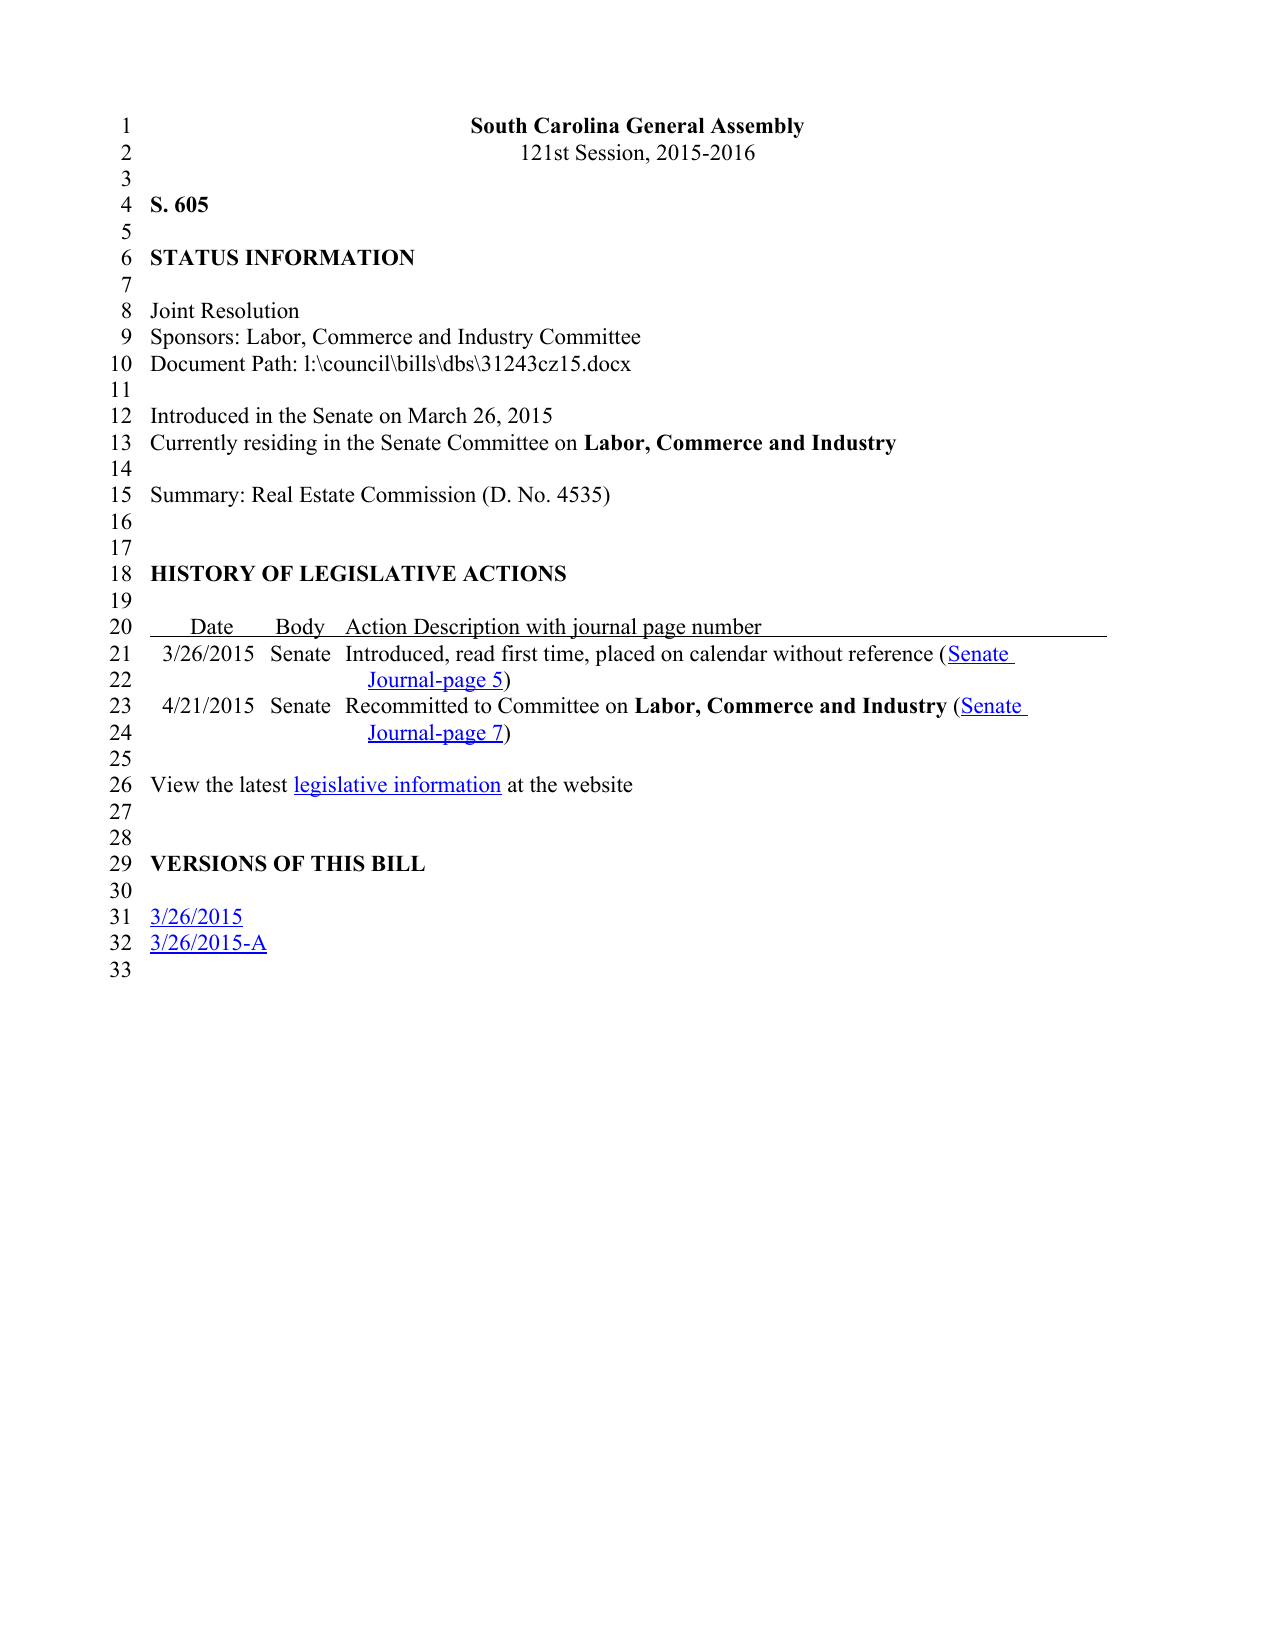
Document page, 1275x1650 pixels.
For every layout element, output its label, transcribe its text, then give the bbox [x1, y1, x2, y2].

text 4/21/2015 Senate Recommitted to Committee on Labor, Commerce and Industry (Senate Journal-page 7) [150, 692, 1125, 745]
text 3/26/2015 [150, 903, 1125, 929]
text 3/26/2015 Senate Introduced, read first time, placed on calendar without reference (Senate Journal-page 5) [150, 639, 1125, 692]
text 3/26/2015-A [150, 929, 1125, 956]
text Joint Resolution [150, 297, 1125, 323]
text South Carolina General Assembly [150, 112, 1125, 139]
text STATUS INFORMATION [150, 244, 1125, 271]
text S. 605 [150, 192, 1125, 218]
text Introduced in the Senate on March 26, 2015 [150, 402, 1125, 429]
text Document Path: l:\council\bills\dbs\31243cz15.docx [150, 350, 1125, 376]
text VERSIONS OF THIS BILL [150, 850, 1125, 877]
text Sponsors: Labor, Commerce and Industry Committee [150, 323, 1125, 350]
text 121st Session, 2015-2016 [150, 139, 1125, 165]
text HISTORY OF LEGISLATIVE ACTIONS [150, 561, 1125, 587]
text Date Body Action Description with journal page number [150, 613, 1125, 639]
text View the latest legislative information at the website [150, 771, 1125, 798]
text Summary: Real Estate Commission (D. No. 4535) [150, 481, 1125, 508]
text Currently residing in the Senate Committee on Labor, Commerce and Industry [150, 429, 1125, 455]
